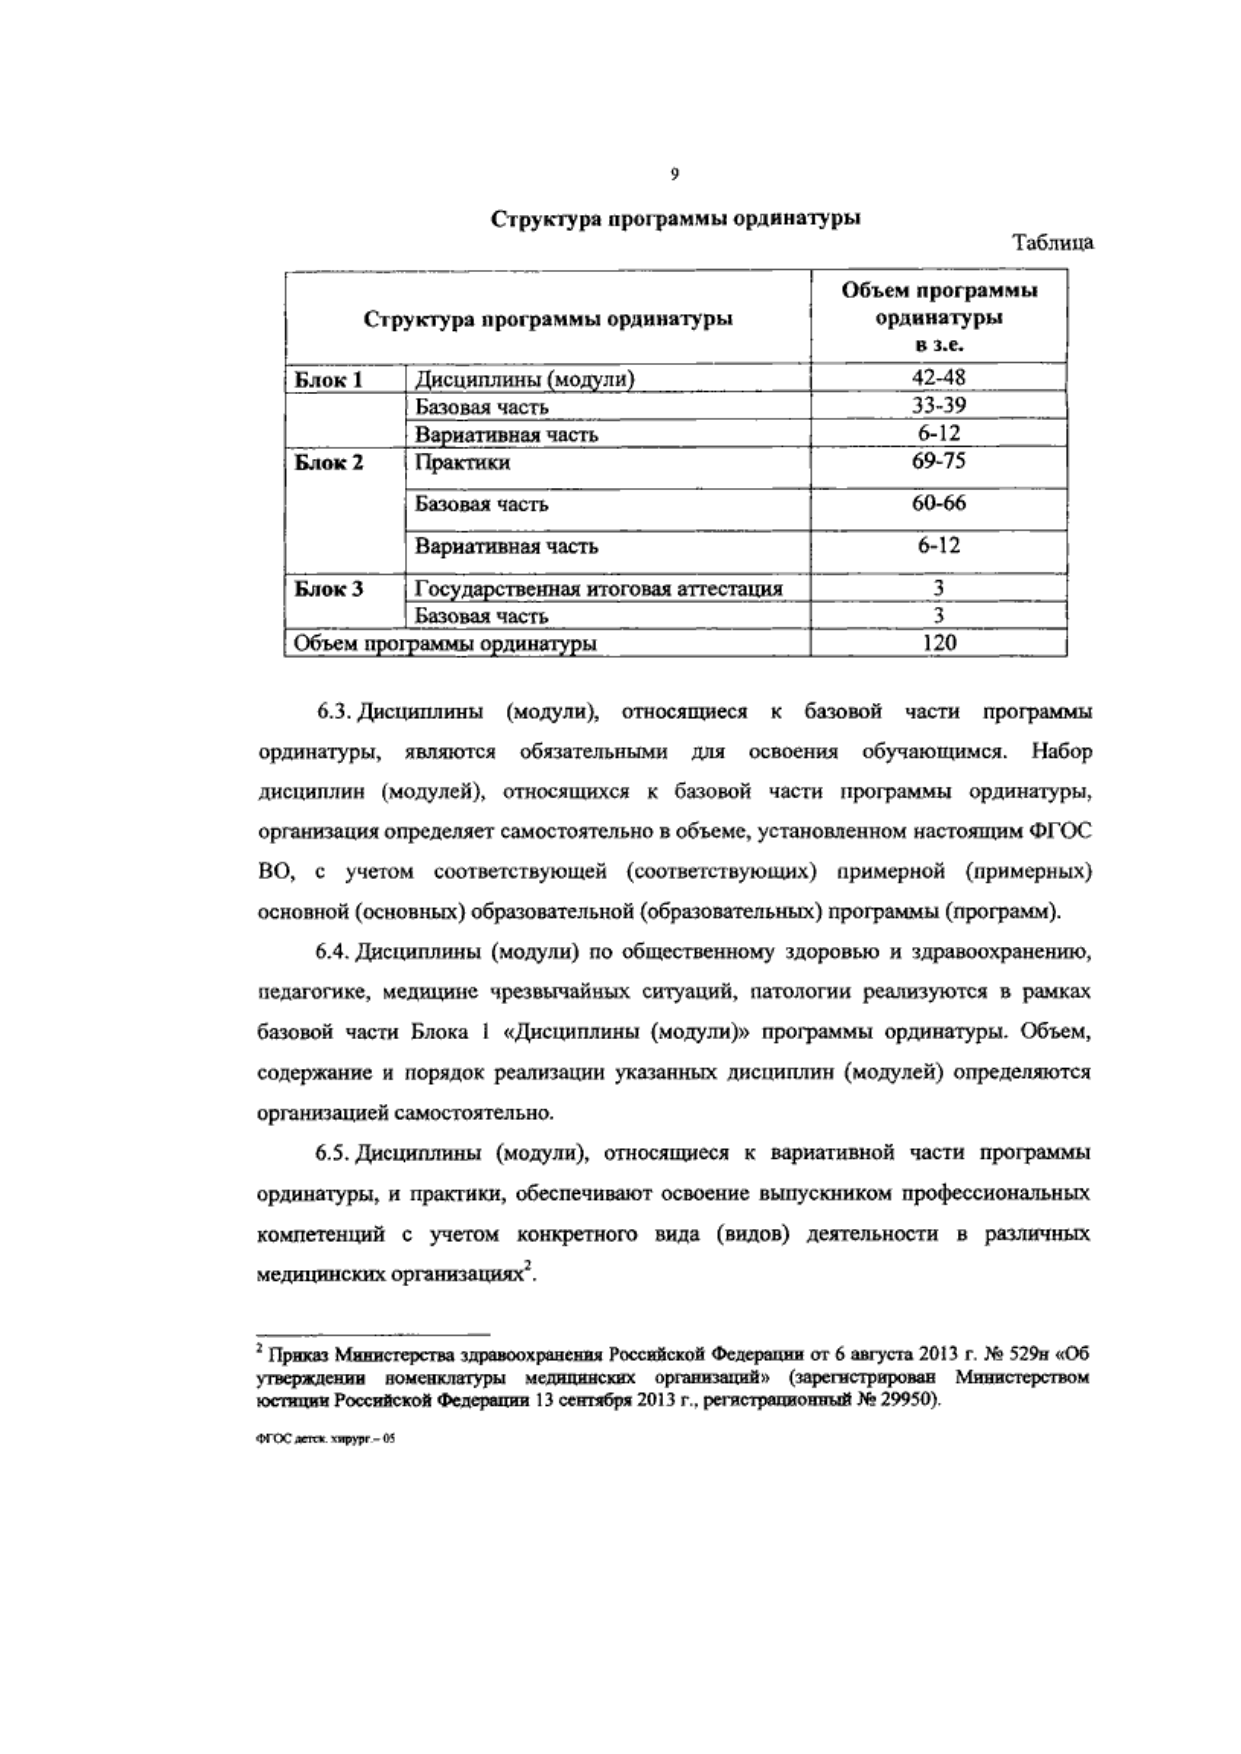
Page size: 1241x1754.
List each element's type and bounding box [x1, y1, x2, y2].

picture [177, 118, 1152, 1498]
